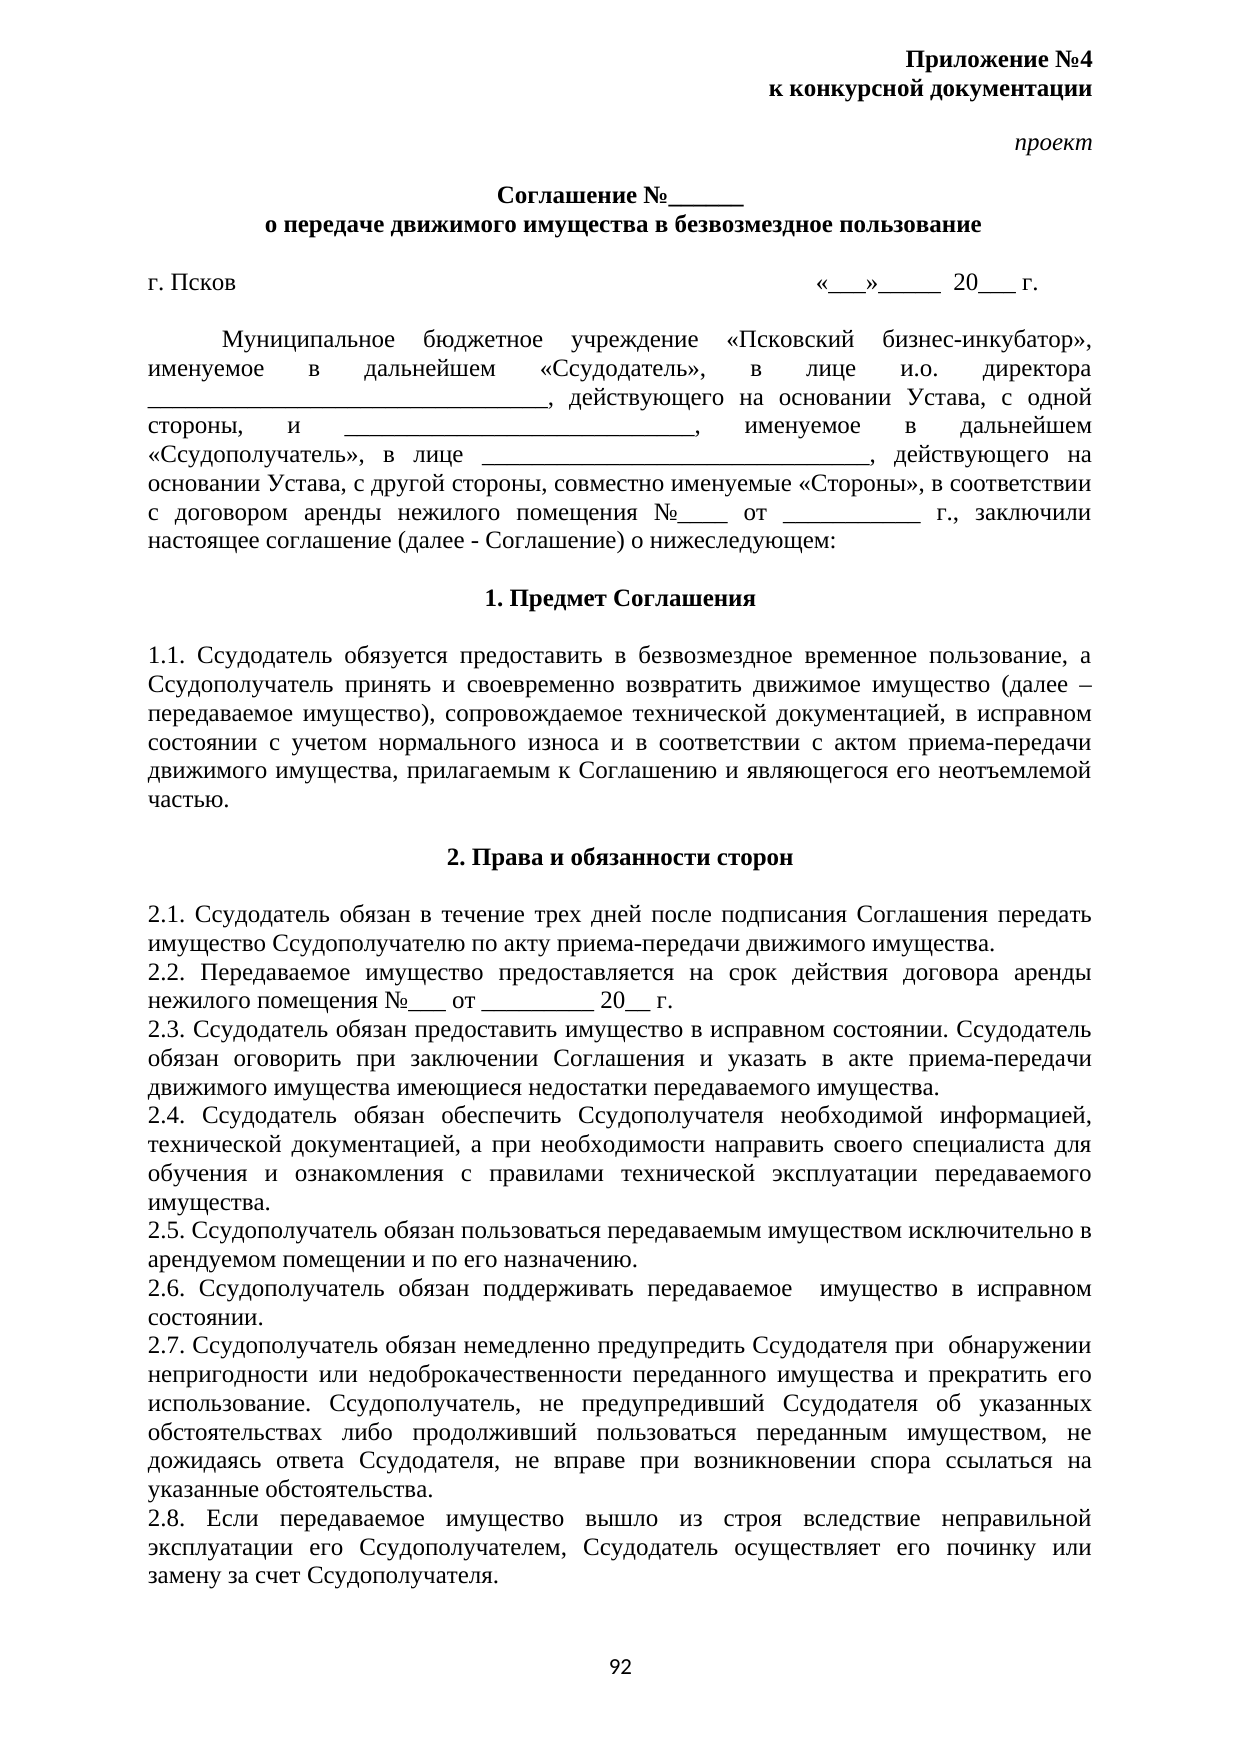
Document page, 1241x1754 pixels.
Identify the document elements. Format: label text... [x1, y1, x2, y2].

text проект [148, 127, 1092, 156]
text 2. Права и обязанности сторон [148, 842, 1092, 871]
text 1. Предмет Соглашения [148, 583, 1092, 612]
text 1.1. Ссудодатель обязуется предоставить в безвозмездное временное пользование, а Ссудополучатель принять и своевременно возвратить движимое имущество (далее – передаваемое имущество), сопровождаемое технической документацией, в исправном состоянии с учетом нормального износа и в соответствии с актом приема-передачи движимого имущества, прилагаемым к Соглашению и являющегося его неотъемлемой частью. [148, 641, 1092, 813]
text Муниципальное бюджетное учреждение «Псковский бизнес-инкубатор», именуемое в дальнейшем «Ссудодатель», в лице и.о. директора ________________________________, действующего на основании Устава, с одной стороны, и ____________________________, именуемое в дальнейшем «Ссудополучатель», в лице _______________________________, действующего на основании Устава, с другой стороны, совместно именуемые «Стороны», в соответствии с договором аренды нежилого помещения №____ от ___________ г., заключили настоящее соглашение (далее - Соглашение) о нижеследующем: [148, 324, 1092, 554]
text к конкурсной документации [148, 73, 1092, 102]
text г. Псков «___»_____ 20___ г. [148, 267, 1092, 296]
text о передаче движимого имущества в безвозмездное пользование [148, 209, 1092, 238]
text Приложение №4 [148, 44, 1092, 73]
text 2.1. Ссудодатель обязан в течение трех дней после подписания Соглашения передать имущество Ссудополучателю по акту приема-передачи движимого имущества. [148, 899, 1092, 957]
text 2.2. Передаваемое имущество предоставляется на срок действия договора аренды нежилого помещения №___ от _________ 20__ г. [148, 957, 1092, 1014]
text Соглашение №______ [148, 181, 1092, 209]
text 2.5. Ссудополучатель обязан пользоваться передаваемым имуществом исключительно в арендуемом помещении и по его назначению. [148, 1216, 1092, 1273]
text 2.3. Ссудодатель обязан предоставить имущество в исправном состоянии. Ссудодатель обязан оговорить при заключении Соглашения и указать в акте приема-передачи движимого имущества имеющиеся недостатки передаваемого имущества. [148, 1014, 1092, 1101]
text 2.6. Ссудополучатель обязан поддерживать передаваемое имущество в исправном состоянии. [148, 1273, 1092, 1331]
text 2.4. Ссудодатель обязан обеспечить Ссудополучателя необходимой информацией, технической документацией, а при необходимости направить своего специалиста для обучения и ознакомления с правилами технической эксплуатации передаваемого имущества. [148, 1101, 1092, 1216]
text 2.7. Ссудополучатель обязан немедленно предупредить Ссудодателя при обнаружении непригодности или недоброкачественности переданного имущества и прекратить его использование. Ссудополучатель, не предупредивший Ссудодателя об указанных обстоятельствах либо продолживший пользоваться переданным имуществом, не дожидаясь ответа Ссудодателя, не вправе при возникновении спора ссылаться на указанные обстоятельства. [148, 1331, 1092, 1503]
text 2.8. Если передаваемое имущество вышло из строя вследствие неправильной эксплуатации его Ссудополучателем, Ссудодатель осуществляет его починку или замену за счет Ссудополучателя. [148, 1503, 1092, 1589]
